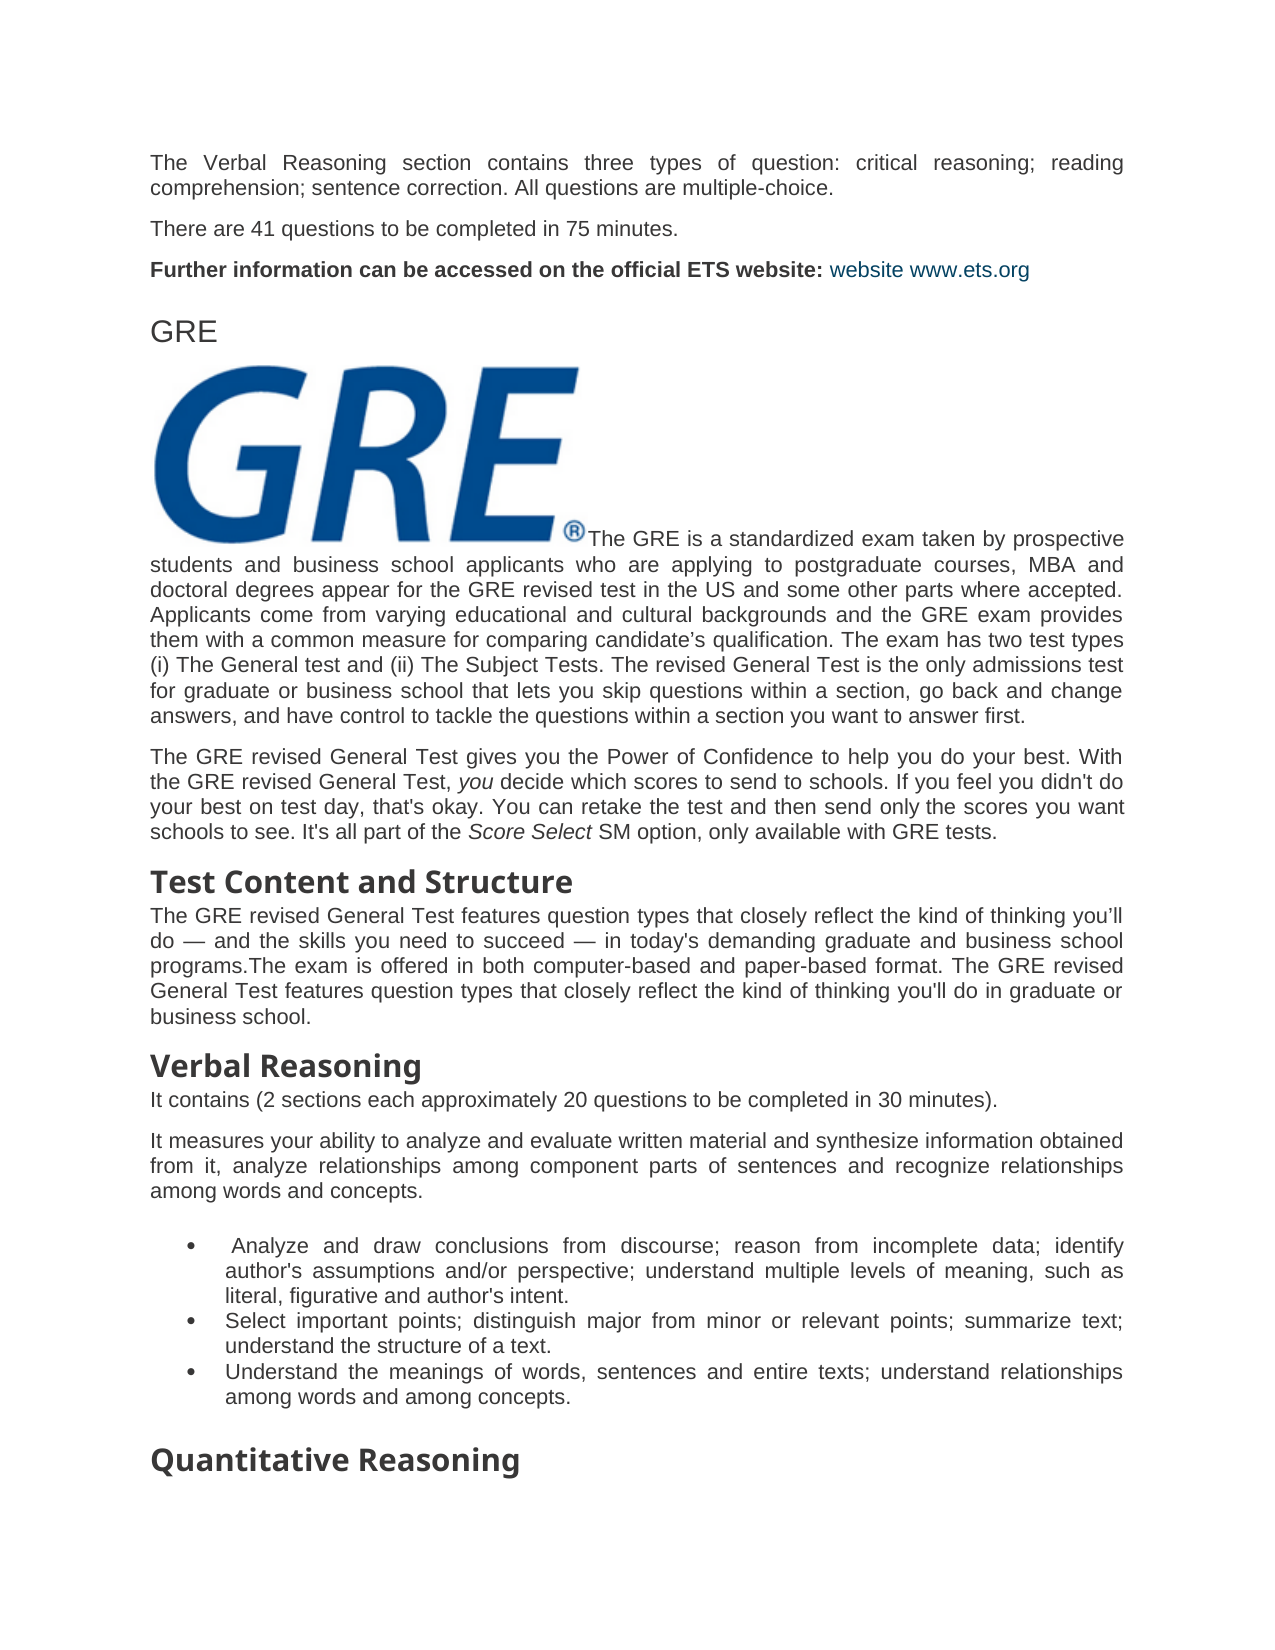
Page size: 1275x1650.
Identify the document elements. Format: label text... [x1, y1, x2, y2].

text The Verbal Reasoning section contains three types of question: critical reasoning; reading comprehension; sentence correction. All questions are multiple-choice. [150, 150, 1125, 200]
text The GRE revised General Test features question types that closely reflect the kind of thinking you’ll do — and the skills you need to succeed — in today's demanding graduate and business school programs.The exam is offered in both computer-based and paper-based format. The GRE revised General Test features question types that closely reflect the kind of thinking you'll do in graduate or business school. [150, 903, 1125, 1029]
picture [150, 365, 588, 547]
text It measures your ability to analyze and evaluate written material and synthesize information obtained from it, analyze relationships among component parts of sentences and recognize relationships among words and concepts. [150, 1128, 1125, 1203]
list Understand the meanings of words, sentences and entire texts; understand relationships among words and among concepts. [187, 1359, 1125, 1409]
text Quantitative Reasoning [150, 1438, 1125, 1481]
text The GRE is a standardized exam taken by prospective students and business school applicants who are applying to postgraduate courses, MBA and doctoral degrees appear for the GRE revised test in the US and some other parts where accepted. Applicants come from varying educational and cultural backgrounds and the GRE exam provides them with a common measure for comparing candidate’s qualification. The exam has two test types (i) The General test and (ii) The Subject Tests. The revised General Test is the only admissions test for graduate or business school that lets you skip questions within a section, go back and change answers, and have control to tackle the questions within a section you want to answer first. [150, 365, 1125, 728]
text Further information can be accessed on the official ETS website: website www.ets.org [150, 257, 1125, 282]
list Analyze and draw conclusions from discourse; reason from incomplete data; identify author's assumptions and/or perspective; understand multiple levels of meaning, such as literal, figurative and author's intent. [187, 1233, 1125, 1308]
list Select important points; distinguish major from minor or relevant points; summarize text; understand the structure of a text. [187, 1308, 1125, 1359]
text There are 41 questions to be completed in 75 minutes. [150, 216, 1125, 241]
text GRE [150, 313, 1125, 349]
text Verbal Reasoning [150, 1044, 1125, 1087]
text It contains (2 sections each approximately 20 questions to be completed in 30 minutes). [150, 1087, 1125, 1112]
text Test Content and Structure [150, 860, 1125, 903]
text The GRE revised General Test gives you the Power of Confidence to help you do your best. With the GRE revised General Test, you decide which scores to send to schools. If you feel you didn't do your best on test day, that's okay. You can retake the test and then send only the scores you want schools to see. It's all part of the Score Select SM option, only available with GRE tests. [150, 744, 1125, 844]
